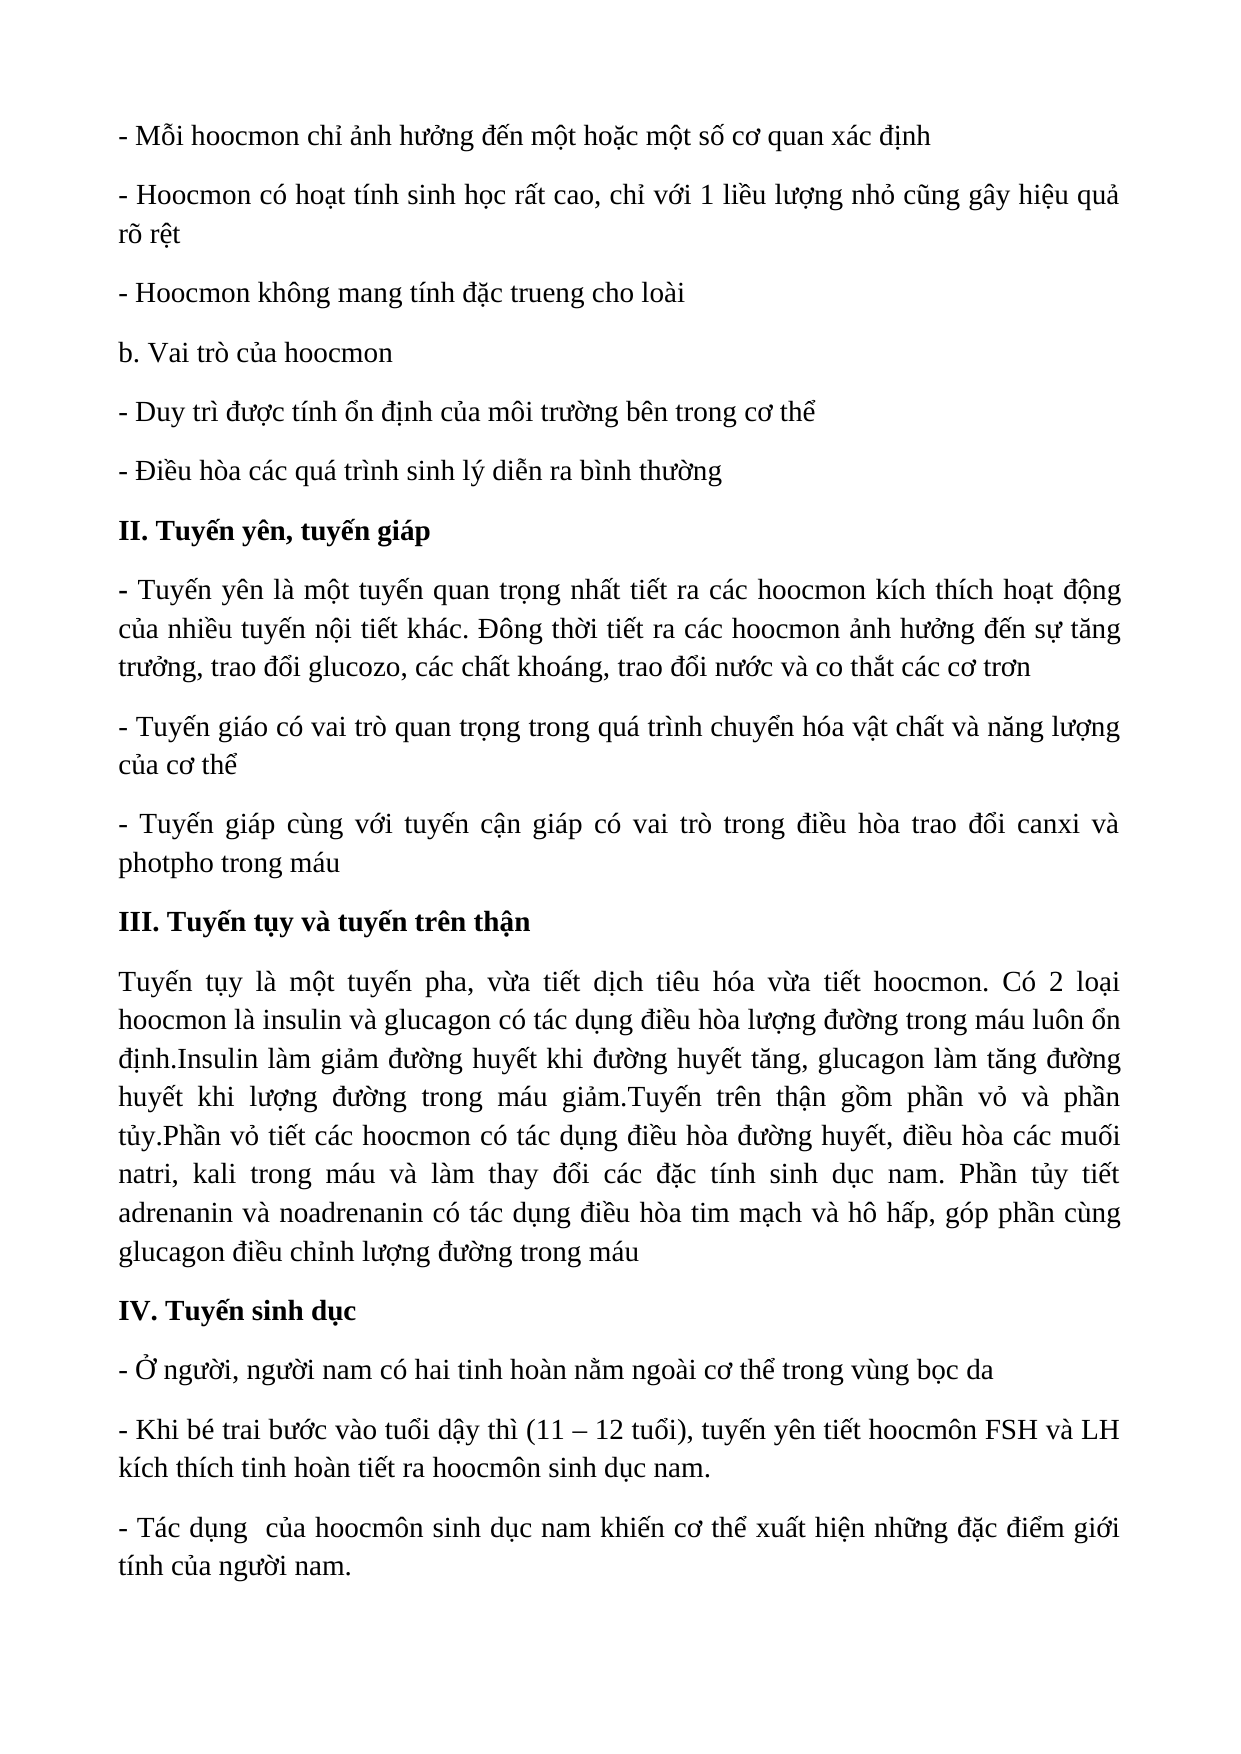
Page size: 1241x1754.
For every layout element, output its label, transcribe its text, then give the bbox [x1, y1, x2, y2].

text - Tác dụng của hoocmôn sinh dục nam khiến cơ thể xuất hiện những đặc điểm giới tính của người nam. [118, 1510, 1122, 1582]
text - Điều hòa các quá trình sinh lý diễn ra bình thường [118, 453, 1122, 487]
text - Duy trì được tính ổn định của môi trường bên trong cơ thể [118, 394, 1122, 428]
text - Tuyến giáo có vai trò quan trọng trong quá trình chuyển hóa vật chất và năng lượng của cơ thể [118, 709, 1122, 781]
text - Tuyến yên là một tuyến quan trọng nhất tiết ra các hoocmon kích thích hoạt động của nhiều tuyến nội tiết khác. Đông thời tiết ra các hoocmon ảnh hưởng đến sự tăng trưởng, trao đổi glucozo, các chất khoáng, trao đổi nước và co thắt các cơ trơn [118, 572, 1122, 683]
text - Hoocmon có hoạt tính sinh học rất cao, chỉ với 1 liều lượng nhỏ cũng gây hiệu quả rõ rệt [118, 177, 1122, 249]
text - Mỗi hoocmon chỉ ảnh hưởng đến một hoặc một số cơ quan xác định [118, 118, 1122, 152]
text IV. Tuyến sinh dục [118, 1293, 1122, 1327]
text - Tuyến giáp cùng với tuyến cận giáp có vai trò trong điều hòa trao đổi canxi và photpho trong máu [118, 807, 1122, 879]
text b. Vai trò của hoocmon [118, 335, 1122, 368]
text - Hoocmon không mang tính đặc trueng cho loài [118, 275, 1122, 309]
text III. Tuyến tụy và tuyến trên thận [118, 904, 1122, 938]
text - Ở người, người nam có hai tinh hoàn nằm ngoài cơ thể trong vùng bọc da [118, 1352, 1122, 1386]
text Tuyến tụy là một tuyến pha, vừa tiết dịch tiêu hóa vừa tiết hoocmon. Có 2 loại hoocmon là insulin và glucagon có tác dụng điều hòa lượng đường trong máu luôn ổn định.Insulin làm giảm đường huyết khi đường huyết tăng, glucagon làm tăng đường huyết khi lượng đường trong máu giảm.Tuyến trên thận gồm phần vỏ và phần tủy.Phần vỏ tiết các hoocmon có tác dụng điều hòa đường huyết, điều hòa các muối natri, kali trong máu và làm thay đổi các đặc tính sinh dục nam. Phần tủy tiết adrenanin và noadrenanin có tác dụng điều hòa tim mạch và hô hấp, góp phần cùng glucagon điều chỉnh lượng đường trong máu [118, 964, 1122, 1267]
text - Khi bé trai bước vào tuổi dậy thì (11 – 12 tuổi), tuyến yên tiết hoocmôn FSH và LH kích thích tinh hoàn tiết ra hoocmôn sinh dục nam. [118, 1412, 1122, 1484]
text II. Tuyến yên, tuyến giáp [118, 513, 1122, 546]
